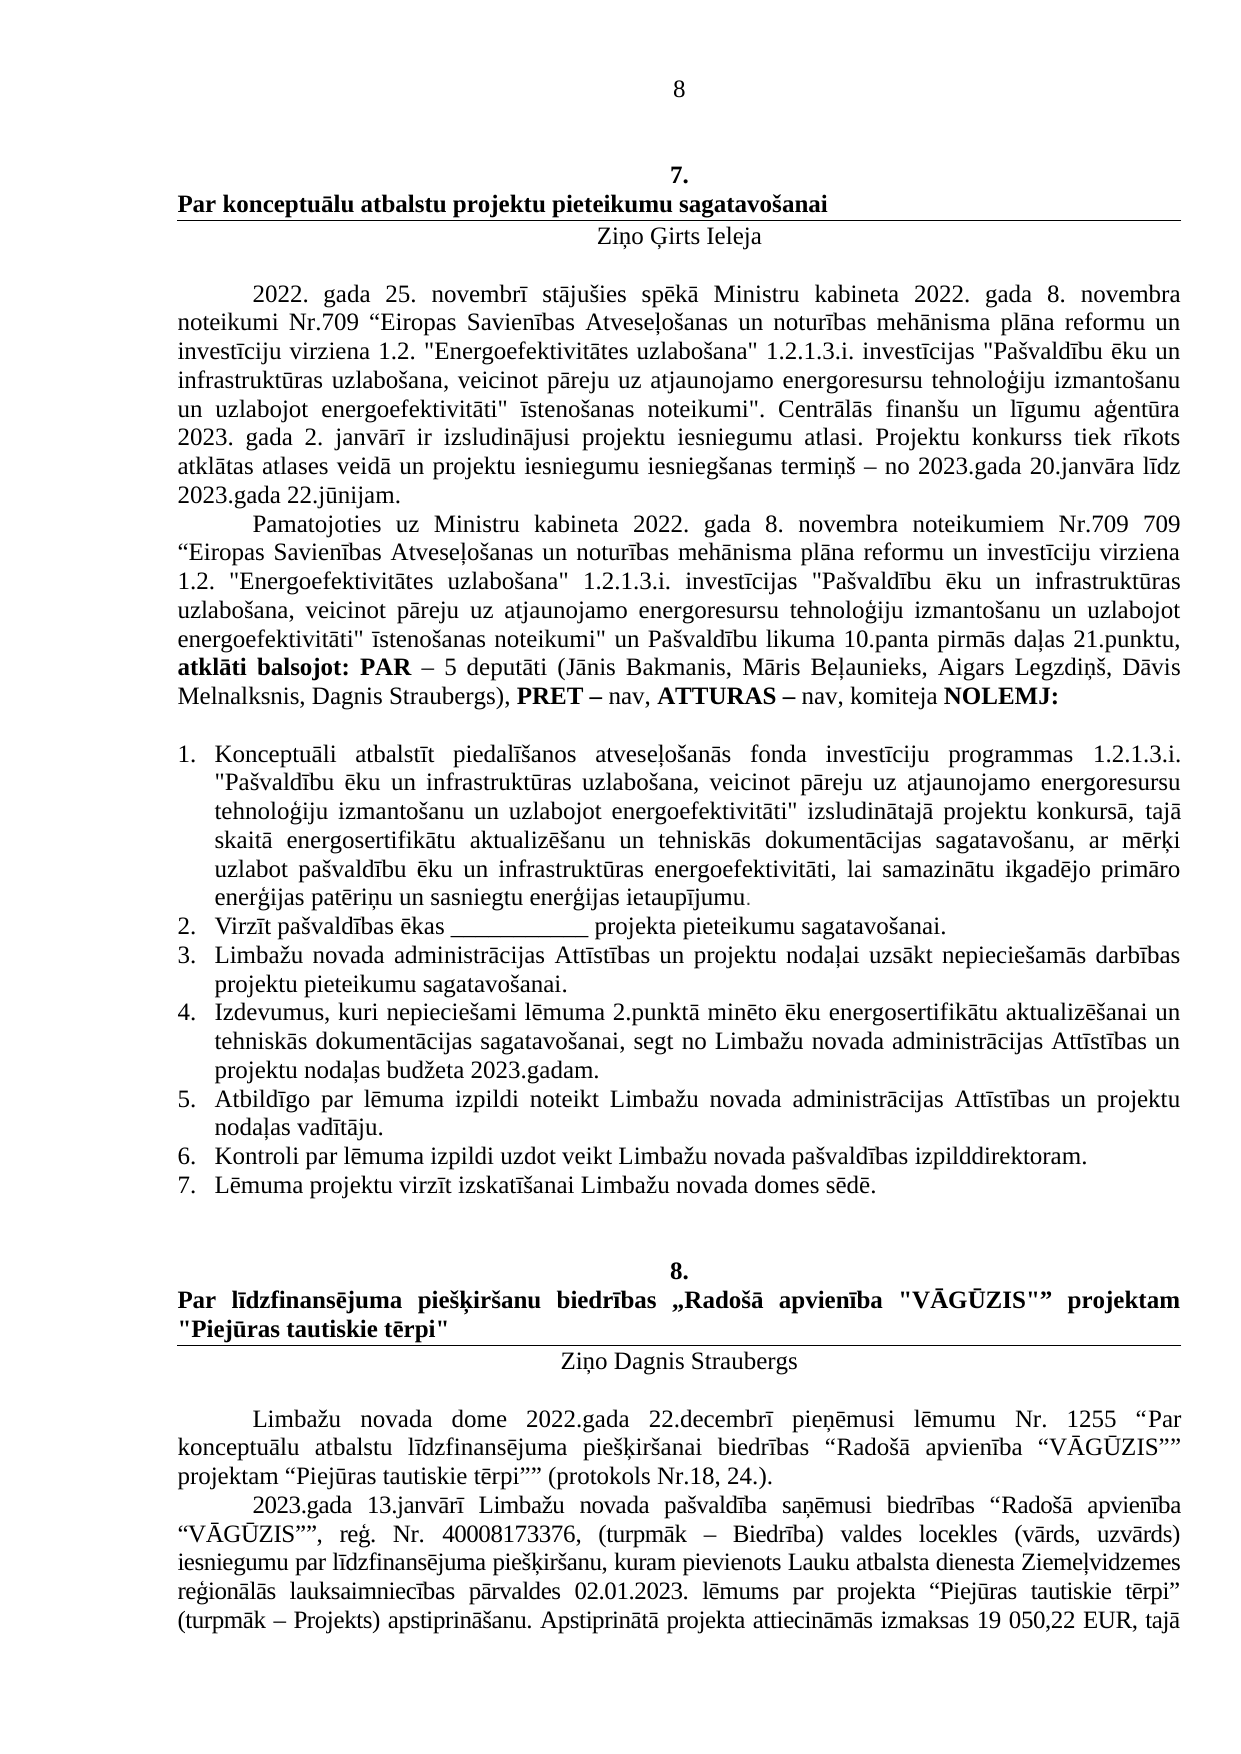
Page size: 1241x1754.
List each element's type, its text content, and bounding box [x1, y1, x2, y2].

text Ziņo Dagnis Straubergs [177, 1346, 1181, 1375]
list Izdevumus, kuri nepieciešami lēmuma 2.punktā minēto ēku energosertifikātu aktualizēšanai un tehniskās dokumentācijas sagatavošanai, segt no Limbažu novada administrācijas Attīstības un projektu nodaļas budžeta 2023.gadam. [177, 997, 1181, 1084]
text Ziņo Ģirts Ieleja [177, 221, 1181, 250]
text Par konceptuālu atbalstu projektu pieteikumu sagatavošanai [177, 189, 1181, 220]
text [177, 1490, 1181, 1634]
subtitle 7. [177, 160, 1181, 189]
text Par līdzfinansējuma piešķiršanu biedrības „Radošā apvienība "VĀGŪZIS"” projektam "Piejūras tautiskie tērpi" [177, 1285, 1181, 1345]
subtitle 8. [177, 1256, 1181, 1285]
list Limbažu novada administrācijas Attīstības un projektu nodaļai uzsākt nepieciešamās darbības projektu pieteikumu sagatavošanai. [177, 940, 1181, 997]
list Atbildīgo par lēmuma izpildi noteikt Limbažu novada administrācijas Attīstības un projektu nodaļas vadītāju. [177, 1084, 1181, 1141]
list Lēmuma projektu virzīt izskatīšanai Limbažu novada domes sēdē. [177, 1170, 1181, 1199]
text 2022. gada 25. novembrī stājušies spēkā Ministru kabineta 2022. gada 8. novembra noteikumi Nr.709 “Eiropas Savienības Atveseļošanas un noturības mehānisma plāna reformu un investīciju virziena 1.2. "Energoefektivitātes uzlabošana" 1.2.1.3.i. investīcijas "Pašvaldību ēku un infrastruktūras uzlabošana, veicinot pāreju uz atjaunojamo energoresursu tehnoloģiju izmantošanu un uzlabojot energoefektivitāti" īstenošanas noteikumi". Centrālās finanšu un līgumu aģentūra 2023. gada 2. janvārī ir izsludinājusi projektu iesniegumu atlasi. Projektu konkurss tiek rīkots atklātas atlases veidā un projektu iesniegumu iesniegšanas termiņš – no 2023.gada 20.janvāra līdz 2023.gada 22.jūnijam. [177, 279, 1181, 509]
text Limbažu novada dome 2022.gada 22.decembrī pieņēmusi lēmumu Nr. 1255 “Par konceptuālu atbalstu līdzfinansējuma piešķiršanai biedrības “Radošā apvienība “VĀGŪZIS”” projektam “Piejūras tautiskie tērpi”” (protokols Nr.18, 24.). [177, 1404, 1181, 1490]
list Kontroli par lēmuma izpildi uzdot veikt Limbažu novada pašvaldības izpilddirektoram. [177, 1141, 1181, 1170]
list Virzīt pašvaldības ēkas ___________ projekta pieteikumu sagatavošanai. [177, 911, 1181, 940]
text Pamatojoties uz Ministru kabineta 2022. gada 8. novembra noteikumiem Nr.709 709 “Eiropas Savienības Atveseļošanas un noturības mehānisma plāna reformu un investīciju virziena 1.2. "Energoefektivitātes uzlabošana" 1.2.1.3.i. investīcijas "Pašvaldību ēku un infrastruktūras uzlabošana, veicinot pāreju uz atjaunojamo energoresursu tehnoloģiju izmantošanu un uzlabojot energoefektivitāti" īstenošanas noteikumi" un Pašvaldību likuma 10.panta pirmās daļas 21.punktu, atklāti balsojot: PAR – 5 deputāti (Jānis Bakmanis, Māris Beļaunieks, Aigars Legzdiņš, Dāvis Melnalksnis, Dagnis Straubergs), PRET – nav, ATTURAS – nav, komiteja NOLEMJ: [177, 509, 1181, 710]
list Konceptuāli atbalstīt piedalīšanos atveseļošanās fonda investīciju programmas 1.2.1.3.i. "Pašvaldību ēku un infrastruktūras uzlabošana, veicinot pāreju uz atjaunojamo energoresursu tehnoloģiju izmantošanu un uzlabojot energoefektivitāti" izsludinātajā projektu konkursā, tajā skaitā energosertifikātu aktualizēšanu un tehniskās dokumentācijas sagatavošanu, ar mērķi uzlabot pašvaldību ēku un infrastruktūras energoefektivitāti, lai samazinātu ikgadējo primāro enerģijas patēriņu un sasniegtu enerģijas ietaupījumu. [177, 739, 1181, 911]
